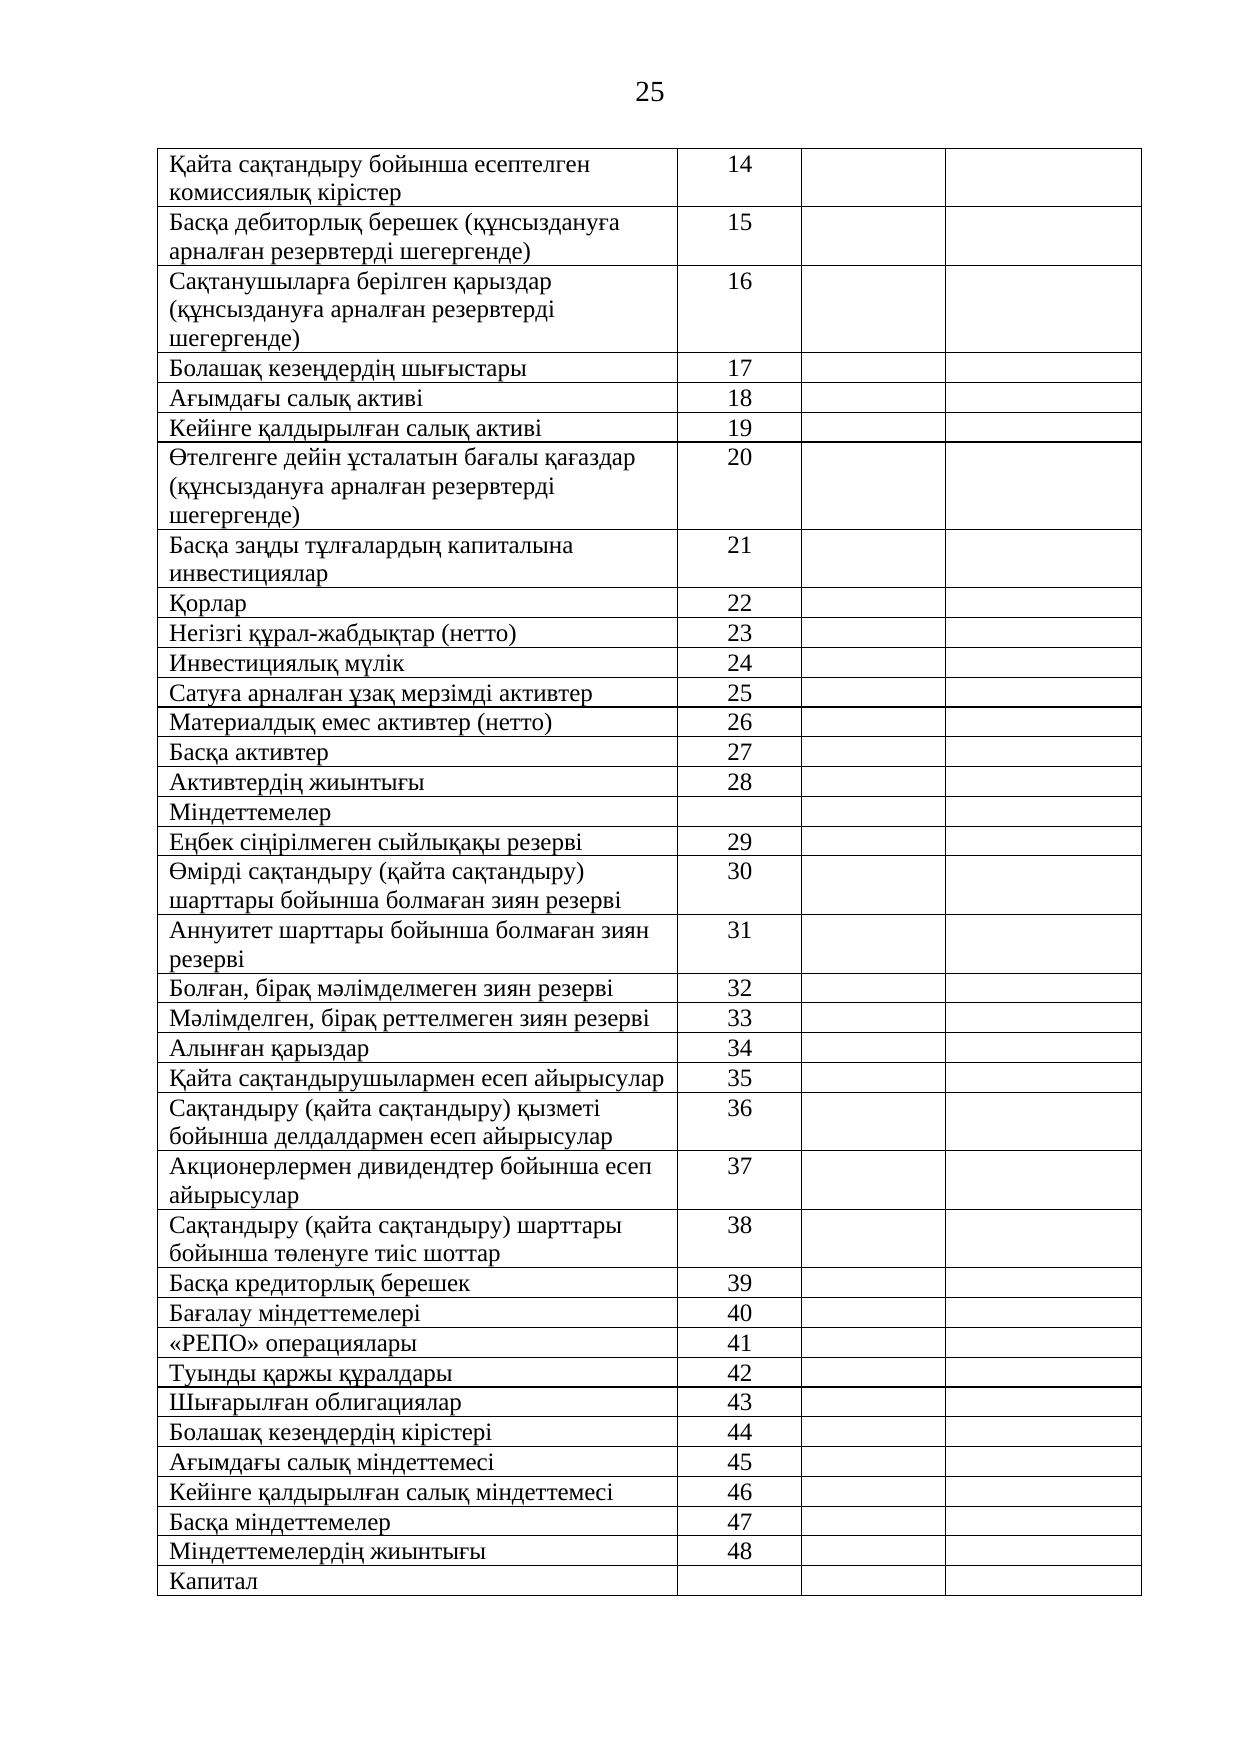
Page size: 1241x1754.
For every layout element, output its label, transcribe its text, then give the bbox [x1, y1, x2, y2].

table_cell [946, 618, 1141, 647]
table_cell [946, 974, 1141, 1002]
table_cell 25 [678, 678, 801, 706]
table_cell [946, 1268, 1141, 1297]
table_cell Қайта сақтандырушылармен есеп айырысулар [158, 1063, 677, 1092]
table_cell [802, 353, 945, 382]
table_cell Сақтанушыларға берілген қарыздар (құнсыздануға арналған резервтерді шегергенде) [158, 266, 677, 352]
table_cell [802, 618, 945, 647]
table_cell [946, 1477, 1141, 1506]
table_cell Еңбек сіңірілмеген сыйлықақы резерві [158, 827, 677, 855]
table_cell Басқа заңды тұлғалардың капиталына инвестициялар [158, 530, 677, 587]
table_cell 32 [678, 974, 801, 1002]
table_cell 33 [678, 1003, 801, 1032]
table_cell Инвестициялық мүлік [158, 648, 677, 677]
table_cell Сақтандыру (қайта сақтандыру) шарттары бойынша төленуге тиіс шоттар [158, 1210, 677, 1267]
table_cell [802, 1358, 945, 1386]
table_cell 23 [678, 618, 801, 647]
table_cell [802, 648, 945, 677]
table_cell 39 [678, 1268, 801, 1297]
table_cell 45 [678, 1447, 801, 1476]
table_cell [946, 648, 1141, 677]
table_cell Капитал [158, 1566, 677, 1595]
table_cell Кейінге қалдырылған салық активі [158, 413, 677, 441]
table_cell [802, 1566, 945, 1595]
table_cell 40 [678, 1298, 801, 1327]
table_cell Негізгі құрал-жабдықтар (нетто) [158, 618, 677, 647]
table_cell [946, 383, 1141, 412]
table_cell [802, 915, 945, 972]
table_cell 34 [678, 1033, 801, 1062]
table_cell Міндеттемелер [158, 797, 677, 826]
table_cell [946, 767, 1141, 796]
table_cell 44 [678, 1417, 801, 1446]
table_cell [946, 530, 1141, 587]
table_cell [802, 588, 945, 617]
table_cell [946, 797, 1141, 826]
table_cell [802, 1388, 945, 1416]
table_cell 42 [678, 1358, 801, 1386]
table_cell [802, 1536, 945, 1565]
table_cell 31 [678, 915, 801, 972]
table_cell [946, 1063, 1141, 1092]
table_cell [946, 1093, 1141, 1150]
table_cell 36 [678, 1093, 801, 1150]
table_cell 48 [678, 1536, 801, 1565]
table_cell 46 [678, 1477, 801, 1506]
table_cell 24 [678, 648, 801, 677]
table_cell Өмірді сақтандыру (қайта сақтандыру) шарттары бойынша болмаған зиян резерві [158, 856, 677, 914]
table_cell «РЕПО» операциялары [158, 1328, 677, 1357]
table_cell Болған, бірақ мәлімделмеген зиян резерві [158, 974, 677, 1002]
table_cell [802, 1298, 945, 1327]
table_cell [802, 530, 945, 587]
table_cell [946, 413, 1141, 441]
table_cell [946, 353, 1141, 382]
table_cell Алынған қарыздар [158, 1033, 677, 1062]
table_cell [802, 767, 945, 796]
table_cell [802, 1507, 945, 1535]
table_cell 17 [678, 353, 801, 382]
table_cell 43 [678, 1388, 801, 1416]
table_cell Туынды қаржы құралдары [158, 1358, 677, 1386]
table_cell [946, 1507, 1141, 1535]
table_cell Қайта сақтандыру бойынша есептелген комиссиялық кірістер [158, 149, 677, 206]
table_cell [946, 1033, 1141, 1062]
table_cell [946, 708, 1141, 736]
table_cell Шығарылған облигациялар [158, 1388, 677, 1416]
table_cell [946, 1151, 1141, 1209]
table_cell [946, 149, 1141, 206]
table_cell Басқа активтер [158, 737, 677, 766]
table_cell [946, 1210, 1141, 1267]
table_cell [802, 1417, 945, 1446]
table_cell 27 [678, 737, 801, 766]
table_cell [946, 1003, 1141, 1032]
table_cell [802, 708, 945, 736]
table_cell [678, 797, 801, 826]
table_cell [802, 443, 945, 529]
table_cell [946, 1388, 1141, 1416]
table_cell 19 [678, 413, 801, 441]
table_cell [802, 974, 945, 1002]
table_cell 28 [678, 767, 801, 796]
table_cell 38 [678, 1210, 801, 1267]
table_cell [946, 856, 1141, 914]
table_cell Болашақ кезеңдердің кірістері [158, 1417, 677, 1446]
table_cell Мәлімделген, бірақ реттелмеген зиян резерві [158, 1003, 677, 1032]
table_cell [802, 1093, 945, 1150]
table_cell [946, 827, 1141, 855]
table_cell [802, 1477, 945, 1506]
table_cell [802, 1151, 945, 1209]
table_cell Бағалау міндеттемелері [158, 1298, 677, 1327]
table_cell Акционерлермен дивидендтер бойынша есеп айырысулар [158, 1151, 677, 1209]
table_cell 20 [678, 443, 801, 529]
table_cell 15 [678, 207, 801, 265]
table_cell Міндеттемелердің жиынтығы [158, 1536, 677, 1565]
table_cell [802, 1003, 945, 1032]
table_cell [802, 207, 945, 265]
table_cell [802, 1033, 945, 1062]
table_cell 41 [678, 1328, 801, 1357]
table_cell 47 [678, 1507, 801, 1535]
table_cell 16 [678, 266, 801, 352]
table_cell Аннуитет шарттары бойынша болмаған зиян резерві [158, 915, 677, 972]
table_cell 35 [678, 1063, 801, 1092]
table_cell 18 [678, 383, 801, 412]
table_cell [802, 1063, 945, 1092]
table_cell [946, 1566, 1141, 1595]
table_cell [802, 1328, 945, 1357]
table_cell 21 [678, 530, 801, 587]
table_cell [802, 1210, 945, 1267]
table_cell [946, 737, 1141, 766]
table_cell [946, 207, 1141, 265]
table_cell Сақтандыру (қайта сақтандыру) қызметі бойынша делдалдармен есеп айырысулар [158, 1093, 677, 1150]
table_cell [946, 1447, 1141, 1476]
table_cell [946, 1298, 1141, 1327]
table_cell Өтелгенге дейін ұсталатын бағалы қағаздар (құнсыздануға арналған резервтерді шегергенде) [158, 443, 677, 529]
table_cell Басқа дебиторлық берешек (құнсыздануға арналған резервтерді шегергенде) [158, 207, 677, 265]
table_cell Материалдық емес активтер (нетто) [158, 708, 677, 736]
table_cell [946, 588, 1141, 617]
table_cell 30 [678, 856, 801, 914]
table_cell [802, 1268, 945, 1297]
table_cell Кейінге қалдырылған салық міндеттемесі [158, 1477, 677, 1506]
table_cell [802, 149, 945, 206]
table_cell 37 [678, 1151, 801, 1209]
table_cell [946, 678, 1141, 706]
table_cell [802, 1447, 945, 1476]
table_cell [678, 1566, 801, 1595]
table_cell [802, 383, 945, 412]
table_cell [946, 1328, 1141, 1357]
table_cell Болашақ кезеңдердің шығыстары [158, 353, 677, 382]
table_cell Қорлар [158, 588, 677, 617]
table_cell [946, 1536, 1141, 1565]
table_cell 26 [678, 708, 801, 736]
table_cell [802, 827, 945, 855]
table_cell [946, 443, 1141, 529]
table_cell [802, 413, 945, 441]
table_cell Ағымдағы салық міндеттемесі [158, 1447, 677, 1476]
table_cell [802, 856, 945, 914]
table_cell [802, 678, 945, 706]
table_cell 22 [678, 588, 801, 617]
table_cell 14 [678, 149, 801, 206]
table_cell [946, 915, 1141, 972]
table_cell [802, 737, 945, 766]
table_cell Ағымдағы салық активі [158, 383, 677, 412]
table_cell Активтердің жиынтығы [158, 767, 677, 796]
table_cell [802, 266, 945, 352]
table_cell Басқа кредиторлық берешек [158, 1268, 677, 1297]
table_cell [946, 1358, 1141, 1386]
table_cell Басқа міндеттемелер [158, 1507, 677, 1535]
table_cell [802, 797, 945, 826]
table_cell [946, 1417, 1141, 1446]
table_cell Сатуға арналған ұзақ мерзімді активтер [158, 678, 677, 706]
table_cell 29 [678, 827, 801, 855]
table_cell [946, 266, 1141, 352]
